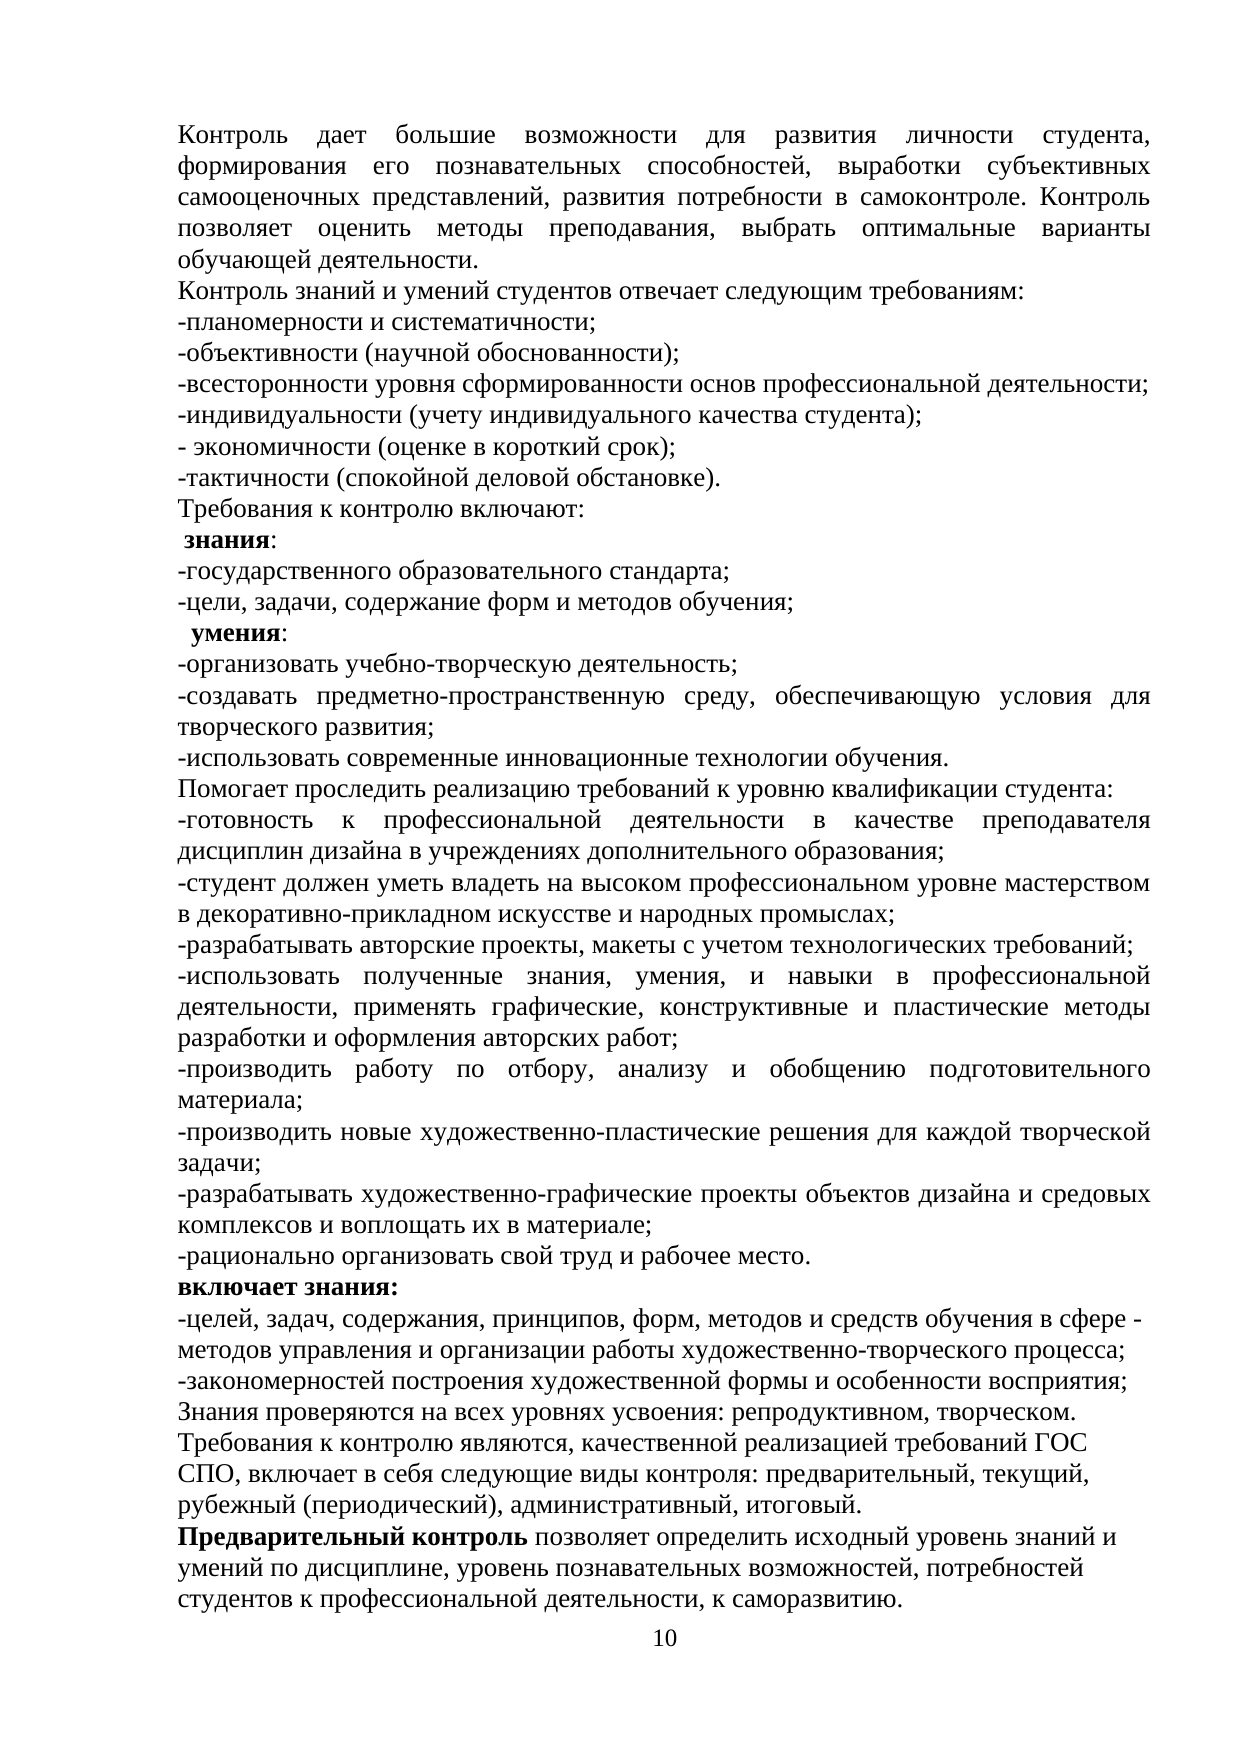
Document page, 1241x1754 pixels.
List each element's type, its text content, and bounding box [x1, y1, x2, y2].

text -всесторонности уровня сформированности основ профессиональной деятельности; [177, 367, 1152, 398]
text -закономерностей построения художественной формы и особенности восприятия; [177, 1364, 1152, 1395]
text -производить работу по отбору, анализу и обобщению подготовительного материала; [177, 1052, 1152, 1115]
text -рационально организовать свой труд и рабочее место. [177, 1239, 1152, 1271]
text -цели, задачи, содержание форм и методов обучения; [177, 585, 1152, 616]
text знания: [177, 523, 1152, 554]
text -студент должен уметь владеть на высоком профессиональном уровне мастерством в декоративно-прикладном искусстве и народных промыслах; [177, 866, 1152, 928]
text -планомерности и систематичности; [177, 305, 1152, 336]
text включает знания: [177, 1271, 1152, 1302]
text -создавать предметно-пространственную среду, обеспечивающую условия для творческого развития; [177, 679, 1152, 741]
text -целей, задач, содержания, принципов, форм, методов и средств обучения в сфере -методов управления и организации работы художественно-творческого процесса; [177, 1302, 1152, 1364]
text Предварительный контроль позволяет определить исходный уровень знаний и умений по дисциплине, уровень познавательных возможностей, потребностей студентов к профессиональной деятельности, к саморазвитию. [177, 1520, 1152, 1613]
text -разрабатывать авторские проекты, макеты с учетом технологических требований; [177, 928, 1152, 959]
text -объективности (научной обоснованности); [177, 336, 1152, 367]
text -тактичности (спокойной деловой обстановке). [177, 461, 1152, 492]
text -готовность к профессиональной деятельности в качестве преподавателя дисциплин дизайна в учреждениях дополнительного образования; [177, 803, 1152, 866]
text -государственного образовательного стандарта; [177, 554, 1152, 585]
text Помогает проследить реализацию требований к уровню квалификации студента: [177, 772, 1152, 803]
text -индивидуальности (учету индивидуального качества студента); [177, 398, 1152, 429]
text -разрабатывать художественно-графические проекты объектов дизайна и средовых комплексов и воплощать их в материале; [177, 1177, 1152, 1239]
text - экономичности (оценке в короткий срок); [177, 429, 1152, 461]
text -использовать полученные знания, умения, и навыки в профессиональной деятельности, применять графические, конструктивные и пластические методы разработки и оформления авторских работ; [177, 959, 1152, 1052]
text Контроль дает большие возможности для развития личности студента, формирования его познавательных способностей, выработки субъективных самооценочных представлений, развития потребности в самоконтроле. Контроль позволяет оценить методы преподавания, выбрать оптимальные варианты обучающей деятельности. [177, 118, 1152, 274]
text -производить новые художественно-пластические решения для каждой творческой задачи; [177, 1115, 1152, 1177]
text -организовать учебно-творческую деятельность; [177, 648, 1152, 679]
text Требования к контролю включают: [177, 492, 1152, 523]
text Контроль знаний и умений студентов отвечает следующим требованиям: [177, 274, 1152, 305]
text Требования к контролю являются, качественной реализацией требований ГОС СПО, включает в себя следующие виды контроля: предварительный, текущий, рубежный (периодический), административный, итоговый. [177, 1426, 1152, 1520]
text умения: [177, 616, 1152, 648]
text -использовать современные инновационные технологии обучения. [177, 741, 1152, 772]
text Знания проверяются на всех уровнях усвоения: репродуктивном, творческом. [177, 1395, 1152, 1426]
